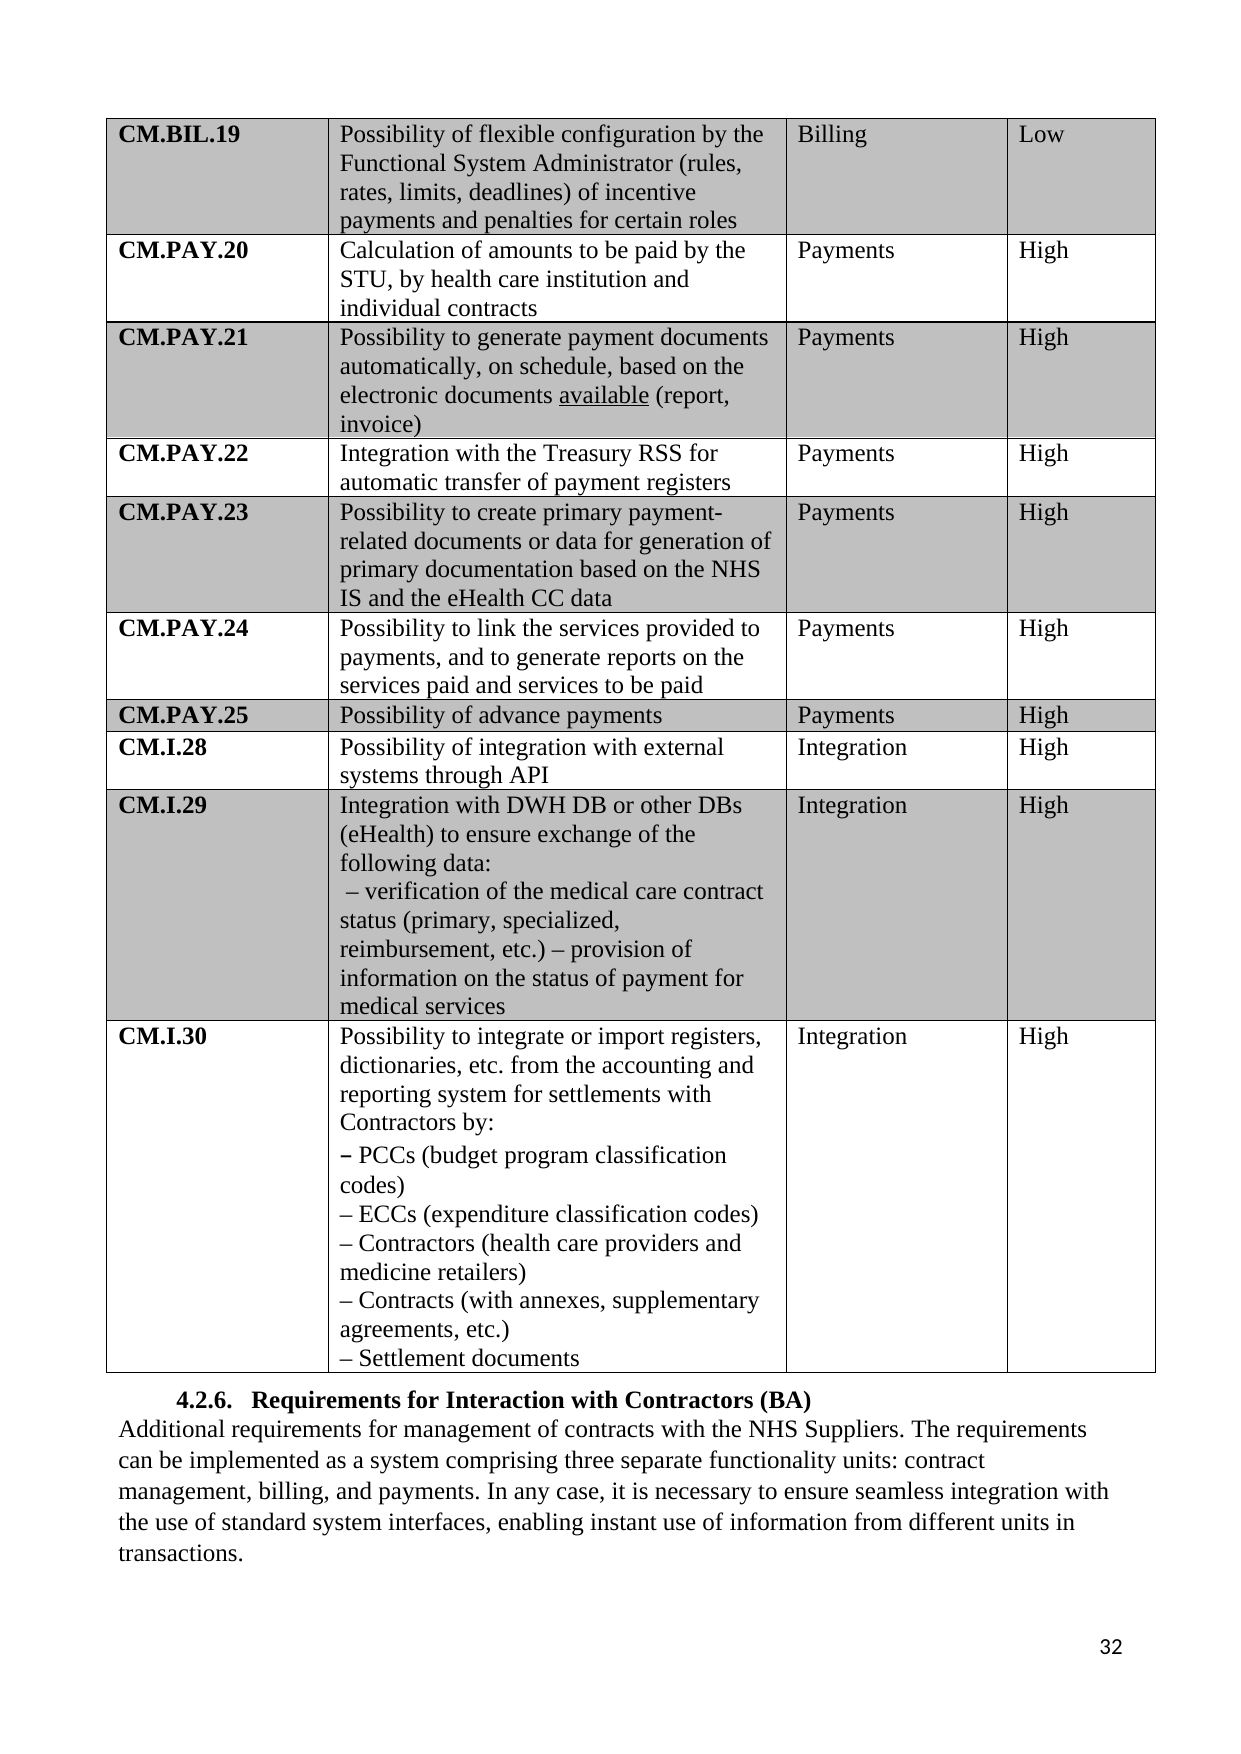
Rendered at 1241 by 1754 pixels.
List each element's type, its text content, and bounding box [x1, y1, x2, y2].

table_cell CM.I.28 [107, 732, 328, 789]
table_cell Integration [787, 790, 1007, 1020]
table_cell High [1008, 323, 1155, 437]
table_cell CM.PAY.22 [107, 439, 328, 496]
table_cell High [1008, 613, 1155, 699]
table_cell CM.I.29 [107, 790, 328, 1020]
table_cell High [1008, 1021, 1155, 1372]
table_cell Possibility of flexible configuration by the Functional System Administrator (rules, rates, limits, deadlines) of incentive payments and penalties for certain roles [329, 119, 786, 234]
table_cell Integration [787, 1021, 1007, 1372]
table_cell High [1008, 732, 1155, 789]
table_cell Possibility to create primary payment-related documents or data for generation of primary documentation based on the NHS IS and the eHealth CC data [329, 497, 786, 612]
table_cell CM.PAY.24 [107, 613, 328, 699]
table_cell Possibility to generate payment documents automatically, on schedule, based on the electronic documents available (report, invoice) [329, 323, 786, 437]
table_cell Possibility to integrate or import registers, dictionaries, etc. from the accounting and reporting system for settlements with Contractors by: – PССs (budget program classification codes) – ECCs (expenditure classification codes) – Contractors (health care providers and medicine retailers) – Contracts (with annexes, supplementary agreements, etc.) – Settlement documents [329, 1021, 786, 1372]
table_cell Integration with DWH DB or other DBs (eHealth) to ensure exchange of the following data: – verification of the medical care contract status (primary, specialized, reimbursement, etc.) – provision of information on the status of payment for medical services [329, 790, 786, 1020]
table_cell Billing [787, 119, 1007, 234]
table_cell Integration with the Treasury RSS for automatic transfer of payment registers [329, 439, 786, 496]
table_cell Integration [787, 732, 1007, 789]
table_cell Possibility of advance payments [329, 700, 786, 731]
text Additional requirements for management of contracts with the NHS Suppliers. The requirements can be implemented as a system comprising three separate functionality units: contract management, billing, and payments. In any case, it is necessary to ensure seamless integration with the use of standard system interfaces, enabling instant use of information from different units in transactions. [118, 1414, 1122, 1567]
table_cell Payments [787, 700, 1007, 731]
table_cell Payments [787, 613, 1007, 699]
table_cell High [1008, 700, 1155, 731]
table_cell CM.PAY.20 [107, 235, 328, 321]
table_cell CM.PAY.21 [107, 323, 328, 437]
table_cell High [1008, 439, 1155, 496]
table_cell Payments [787, 323, 1007, 437]
table_cell High [1008, 497, 1155, 612]
table_cell CM.PAY.23 [107, 497, 328, 612]
table_cell Low [1008, 119, 1155, 234]
table_cell High [1008, 790, 1155, 1020]
table_cell Calculation of amounts to be paid by the STU, by health care institution and individual contracts [329, 235, 786, 321]
subtitle Requirements for Interaction with Contractors (BA) [176, 1385, 1122, 1414]
table_cell CM.I.30 [107, 1021, 328, 1372]
table_cell CM.BIL.19 [107, 119, 328, 234]
table_cell CM.PAY.25 [107, 700, 328, 731]
table_cell Payments [787, 439, 1007, 496]
table_cell Possibility to link the services provided to payments, and to generate reports on the services paid and services to be paid [329, 613, 786, 699]
table_cell Possibility of integration with external systems through API [329, 732, 786, 789]
table_cell Payments [787, 497, 1007, 612]
table_cell High [1008, 235, 1155, 321]
table_cell Payments [787, 235, 1007, 321]
